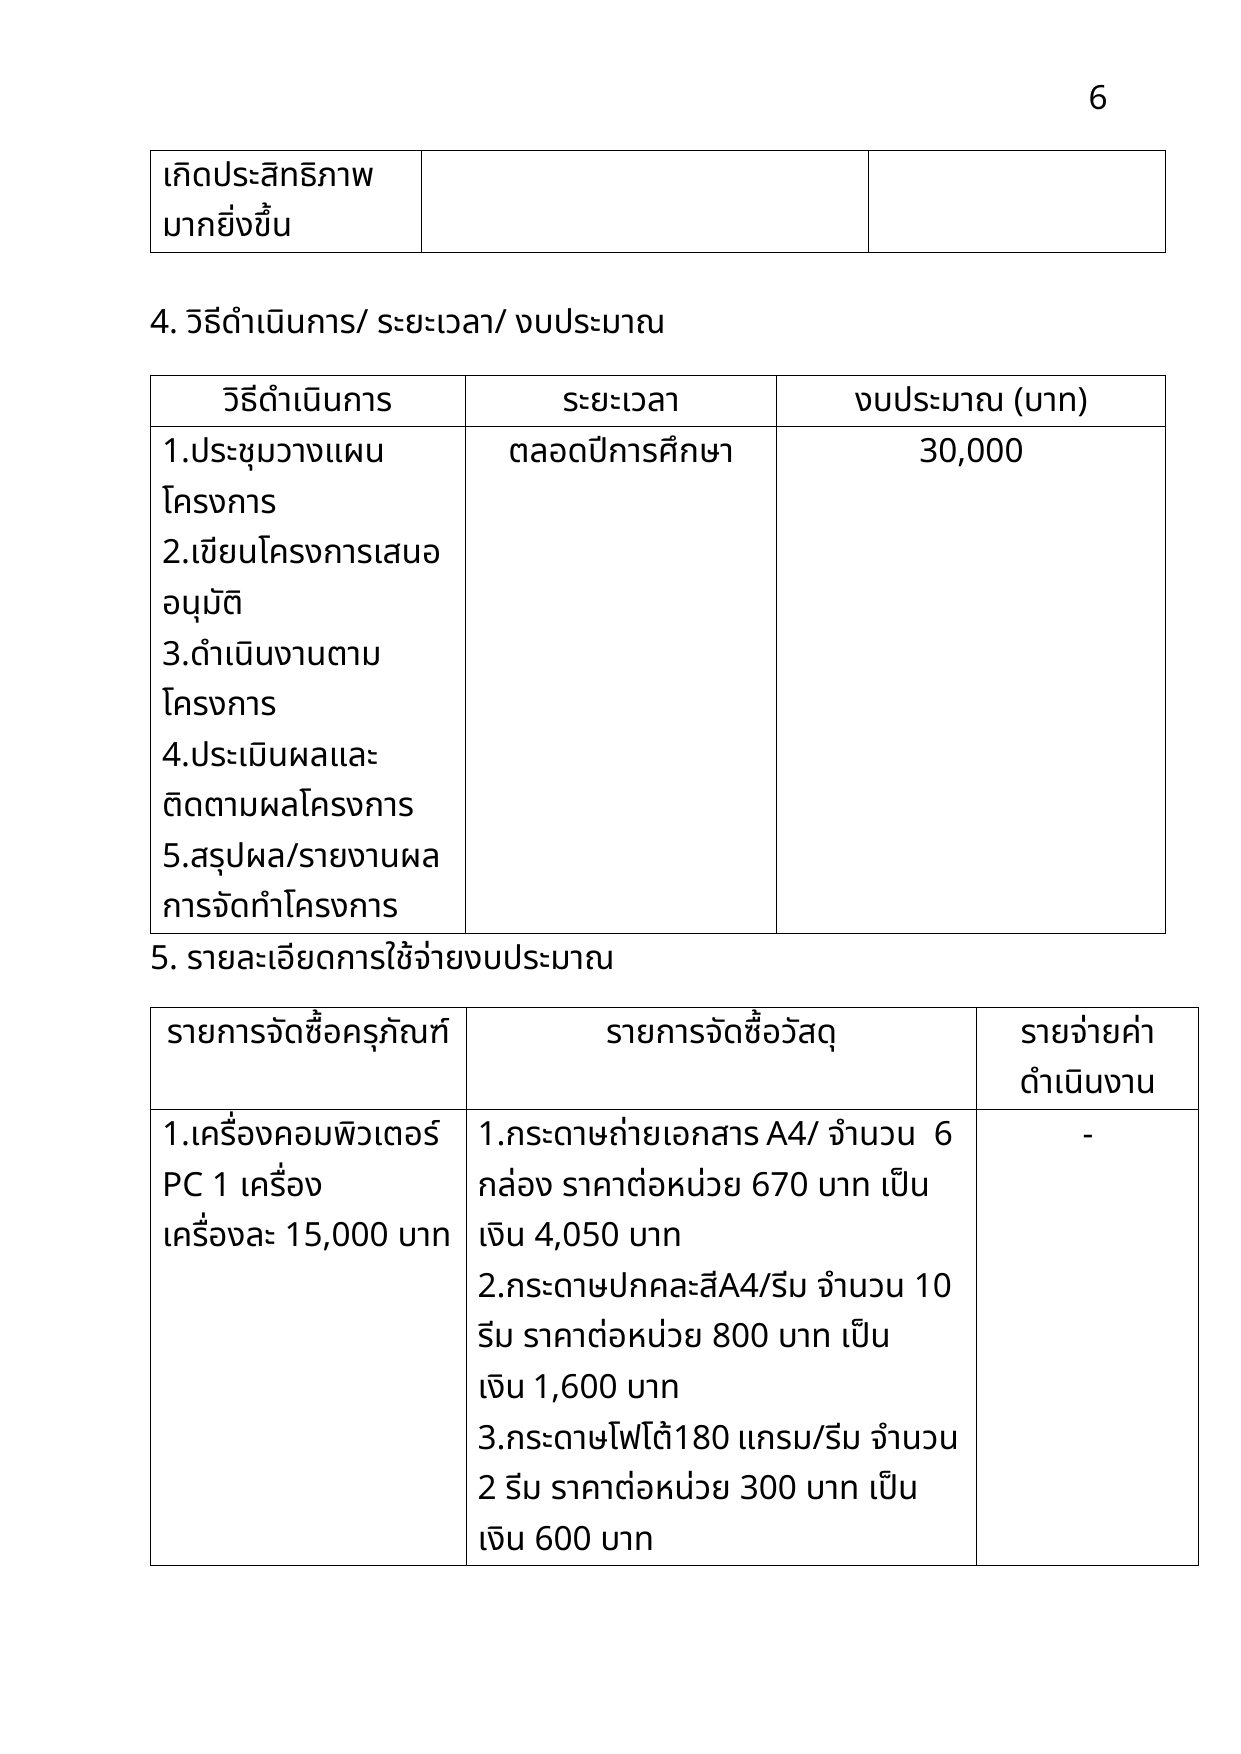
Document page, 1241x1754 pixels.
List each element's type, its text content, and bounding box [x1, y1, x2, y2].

table_header ระยะเวลา [466, 376, 776, 426]
table_header รายการจัดซื้อวัสดุ [467, 1008, 976, 1109]
table_cell 1.ประชุมวางแผนโครงการ 2.เขียนโครงการเสนออนุมัติ 3.ดำเนินงานตามโครงการ 4.ประเมินผลและติดตามผลโครงการ 5.สรุปผล/รายงานผลการจัดทำโครงการ [151, 427, 465, 932]
table_header รายการจัดซื้อครุภัณฑ์ [151, 1008, 466, 1109]
table_cell - [977, 1110, 1198, 1565]
text 5. รายละเอียดการใช้จ่ายงบประมาณ [150, 934, 1107, 984]
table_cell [869, 151, 1165, 252]
text 4. วิธีดำเนินการ/ ระยะเวลา/ งบประมาณ [150, 298, 1107, 349]
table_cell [151, 1110, 466, 1565]
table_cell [151, 151, 421, 252]
table_header งบประมาณ (บาท) [777, 376, 1165, 426]
table_header วิธีดำเนินการ [151, 376, 465, 426]
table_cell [467, 1110, 976, 1565]
table_cell 30,000 [777, 427, 1165, 932]
table_header รายจ่ายค่าดำเนินงาน [977, 1008, 1198, 1109]
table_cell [422, 151, 868, 252]
table_cell ตลอดปีการศึกษา [466, 427, 776, 932]
